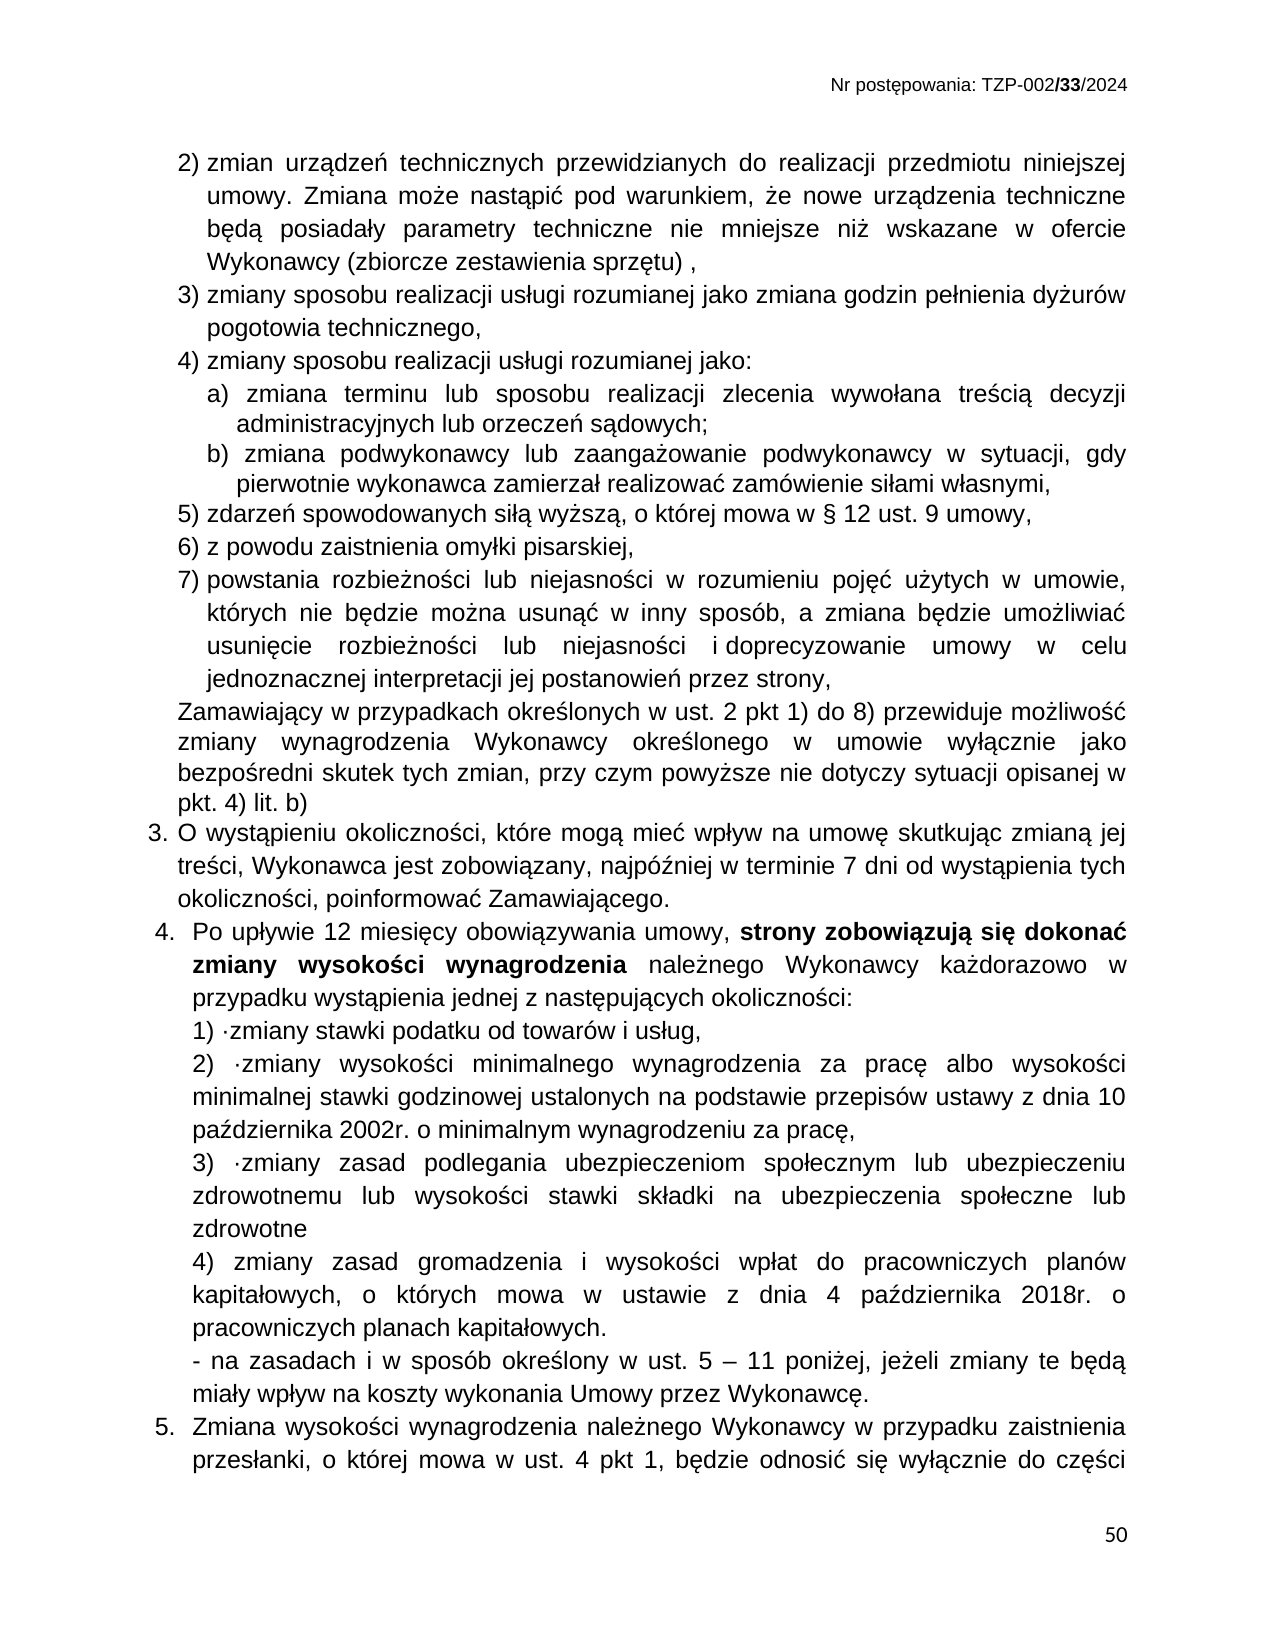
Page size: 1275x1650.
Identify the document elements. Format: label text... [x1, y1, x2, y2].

text Zamawiający w przypadkach określonych w ust. 2 pkt 1) do 8) przewiduje możliwość zmiany wynagrodzenia Wykonawcy określonego w umowie wyłącznie jako bezpośredni skutek tych zmian, przy czym powyższe nie dotyczy sytuacji opisanej w pkt. 4) lit. b) [177, 697, 1127, 816]
list zdarzeń spowodowanych siłą wyższą, o której mowa w § 12 ust. 9 umowy, [177, 499, 1127, 528]
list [154, 1412, 1127, 1474]
list 1) ·zmiany stawki podatku od towarów i usług, [192, 1016, 1127, 1044]
list 3) ·zmiany zasad podlegania ubezpieczeniom społecznym lub ubezpieczeniu zdrowotnemu lub wysokości stawki składki na ubezpieczenia społeczne lub zdrowotne [192, 1148, 1127, 1243]
list 4) zmiany zasad gromadzenia i wysokości wpłat do pracowniczych planów kapitałowych, o których mowa w ustawie z dnia 4 października 2018r. o pracowniczych planach kapitałowych. [192, 1247, 1127, 1342]
list 2) ·zmiany wysokości minimalnego wynagrodzenia za pracę albo wysokości minimalnej stawki godzinowej ustalonych na podstawie przepisów ustawy z dnia 10 października 2002r. o minimalnym wynagrodzeniu za pracę, [192, 1049, 1127, 1144]
list powstania rozbieżności lub niejasności w rozumieniu pojęć użytych w umowie, których nie będzie można usunąć w inny sposób, a zmiana będzie umożliwiać usunięcie rozbieżności lub niejasności i doprecyzowanie umowy w celu jednoznacznej interpretacji jej postanowień przez strony, [177, 565, 1127, 693]
text b) zmiana podwykonawcy lub zaangażowanie podwykonawcy w sytuacji, gdy pierwotnie wykonawca zamierzał realizować zamówienie siłami własnymi, [207, 439, 1127, 498]
list zmiany sposobu realizacji usługi rozumianej jako: [177, 346, 1127, 374]
list Po upływie 12 miesięcy obowiązywania umowy, strony zobowiązują się dokonać zmiany wysokości wynagrodzenia należnego Wykonawcy każdorazowo w przypadku wystąpienia jednej z następujących okoliczności: [154, 917, 1127, 1012]
list O wystąpieniu okoliczności, które mogą mieć wpływ na umowę skutkując zmianą jej treści, Wykonawca jest zobowiązany, najpóźniej w terminie 7 dni od wystąpienia tych okoliczności, poinformować Zamawiającego. [148, 818, 1127, 912]
list zmiany sposobu realizacji usługi rozumianej jako zmiana godzin pełnienia dyżurów pogotowia technicznego, [177, 280, 1127, 341]
text a) zmiana terminu lub sposobu realizacji zlecenia wywołana treścią decyzji administracyjnych lub orzeczeń sądowych; [207, 379, 1127, 438]
list - na zasadach i w sposób określony w ust. 5 – 11 poniżej, jeżeli zmiany te będą miały wpływ na koszty wykonania Umowy przez Wykonawcę. [192, 1346, 1127, 1408]
list z powodu zaistnienia omyłki pisarskiej, [177, 532, 1127, 561]
list zmian urządzeń technicznych przewidzianych do realizacji przedmiotu niniejszej umowy. Zmiana może nastąpić pod warunkiem, że nowe urządzenia techniczne będą posiadały parametry techniczne nie mniejsze niż wskazane w ofercie Wykonawcy (zbiorcze zestawienia sprzętu) , [177, 148, 1127, 275]
